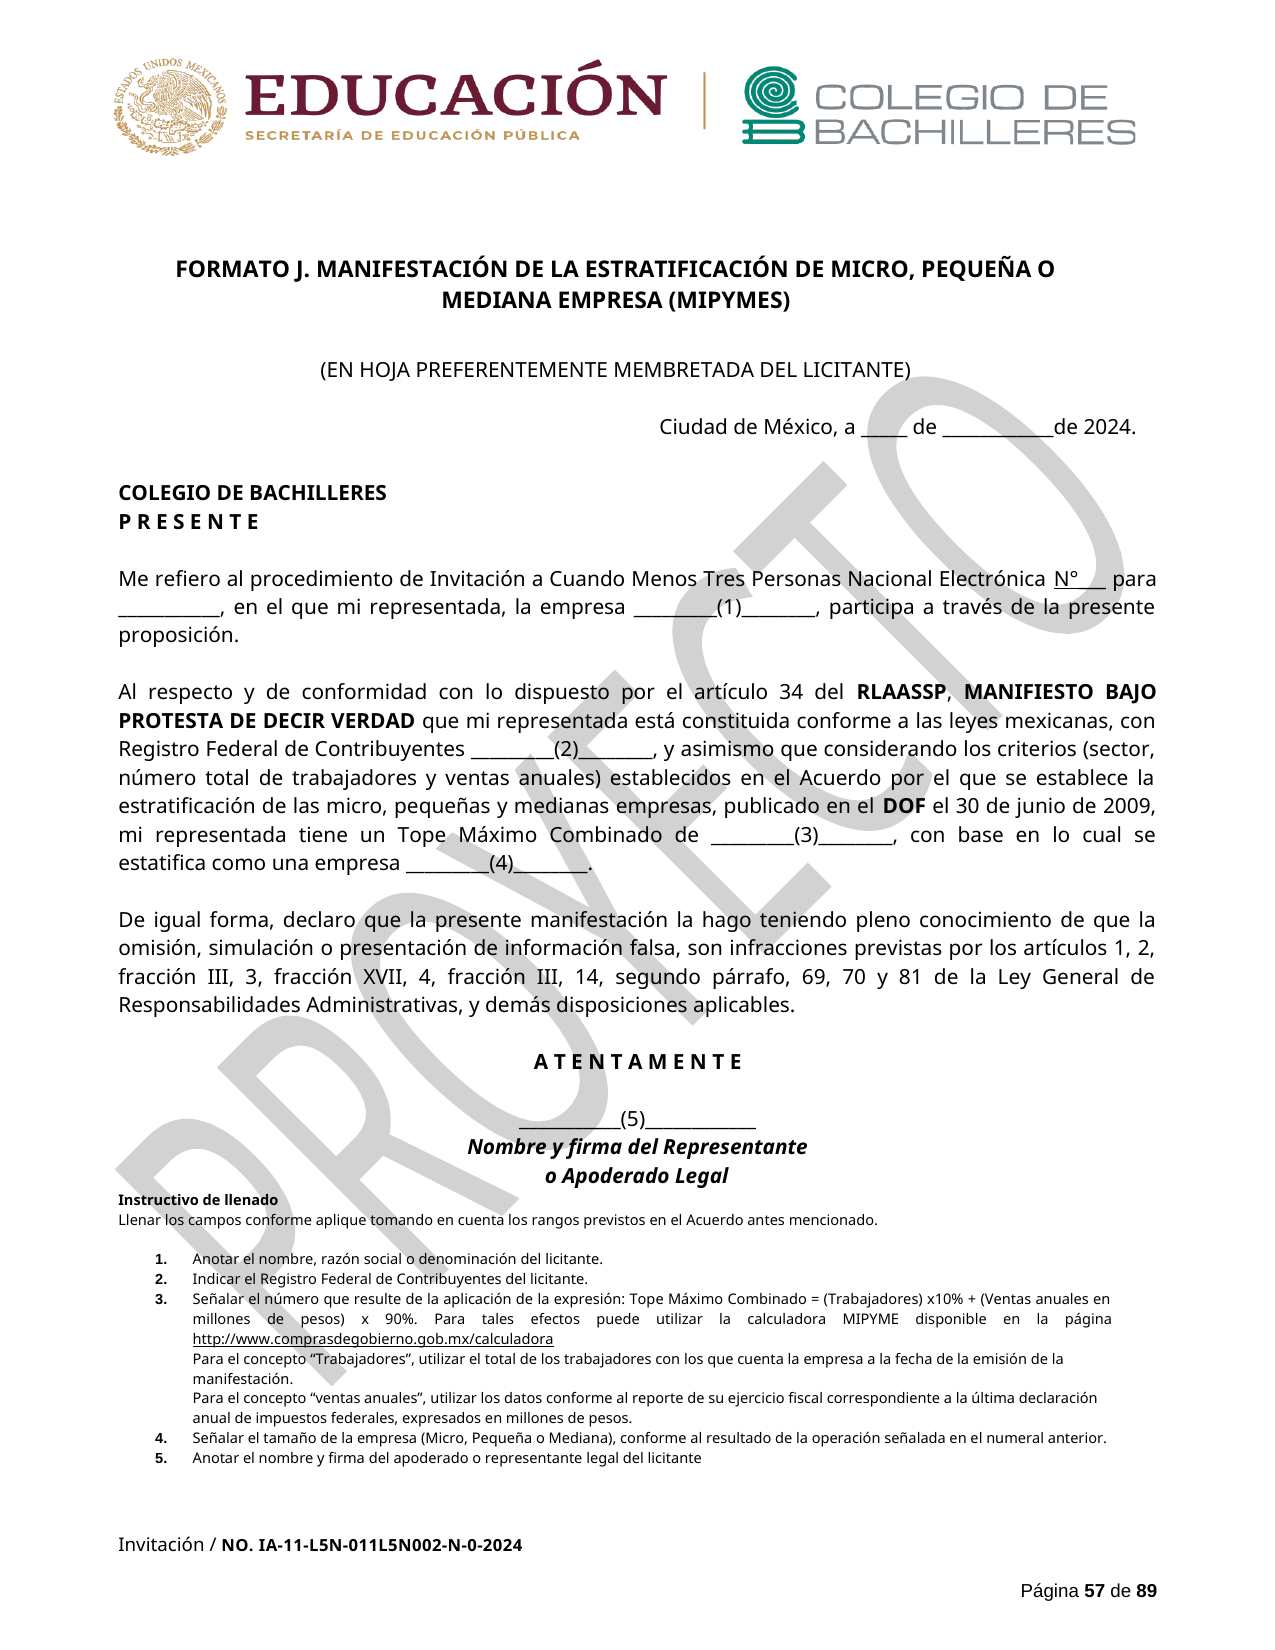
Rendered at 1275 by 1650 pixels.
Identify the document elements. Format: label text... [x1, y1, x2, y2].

text Al respecto y de conformidad con lo dispuesto por el artículo 34 del RLAASSP, MANIFIESTO BAJO PROTESTA DE DECIR VERDAD que mi representada está constituida conforme a las leyes mexicanas, con Registro Federal de Contribuyentes _________(2)________, y asimismo que considerando los criterios (sector, número total de trabajadores y ventas anuales) establecidos en el Acuerdo por el que se establece la estratificación de las micro, pequeñas y medianas empresas, publicado en el DOF el 30 de junio de 2009, mi representada tiene un Tope Máximo Combinado de _________(3)________, con base en lo cual se estatifica como una empresa _________(4)________. [118, 677, 1157, 877]
text Instructivo de llenado [118, 1189, 1157, 1209]
text Ciudad de México, a _____ de ____________de 2024. [118, 412, 1137, 441]
list Anotar el nombre y firma del apoderado o representante legal del licitante [155, 1448, 1113, 1468]
list Para el concepto “ventas anuales”, utilizar los datos conforme al reporte de su ejercicio fiscal correspondiente a la última declaración anual de impuestos federales, expresados en millones de pesos. [192, 1388, 1113, 1428]
picture [113, 58, 1136, 156]
text Me refiero al procedimiento de Invitación a Cuando Menos Tres Personas Nacional Electrónica N°___ para ___________, en el que mi representada, la empresa _________(1)________, participa a través de la presente proposición. [118, 564, 1157, 649]
title FORMATO J. MANIFESTACIÓN DE LA ESTRATIFICACIÓN DE MICRO, PEQUEÑA O MEDIANA EMPRESA (MIPYMES) [118, 253, 1113, 315]
text P R E S E N T E [118, 507, 1157, 535]
text COLEGIO DE BACHILLERES [118, 478, 1101, 507]
list Para el concepto “Trabajadores”, utilizar el total de los trabajadores con los que cuenta la empresa a la fecha de la emisión de la manifestación. [192, 1348, 1113, 1388]
list (EN HOJA PREFERENTEMENTE MEMBRETADA DEL LICITANTE) [118, 347, 1113, 384]
list Señalar el tamaño de la empresa (Micro, Pequeña o Mediana), conforme al resultado de la operación señalada en el numeral anterior. [155, 1428, 1113, 1448]
text o Apoderado Legal [118, 1161, 1157, 1189]
list Señalar el número que resulte de la aplicación de la expresión: Tope Máximo Combinado = (Trabajadores) x10% + (Ventas anuales en millones de pesos) x 90%. Para tales efectos puede utilizar la calculadora MIPYME disponible en la página http://www.comprasdegobierno.gob.mx/calculadora [155, 1289, 1113, 1348]
list Anotar el nombre, razón social o denominación del licitante. [155, 1249, 1113, 1269]
text De igual forma, declaro que la presente manifestación la hago teniendo pleno conocimiento de que la omisión, simulación o presentación de información falsa, son infracciones previstas por los artículos 1, 2, fracción III, 3, fracción XVII, 4, fracción III, 14, segundo párrafo, 69, 70 y 81 de la Ley General de Responsabilidades Administrativas, y demás disposiciones aplicables. [118, 905, 1157, 1019]
text A T E N T A M E N T E [118, 1047, 1157, 1076]
list Llenar los campos conforme aplique tomando en cuenta los rangos previstos en el Acuerdo antes mencionado. [118, 1209, 1113, 1229]
text ___________(5)____________ [118, 1104, 1157, 1132]
text Nombre y firma del Representante [118, 1132, 1157, 1161]
list Indicar el Registro Federal de Contribuyentes del licitante. [155, 1269, 1113, 1289]
